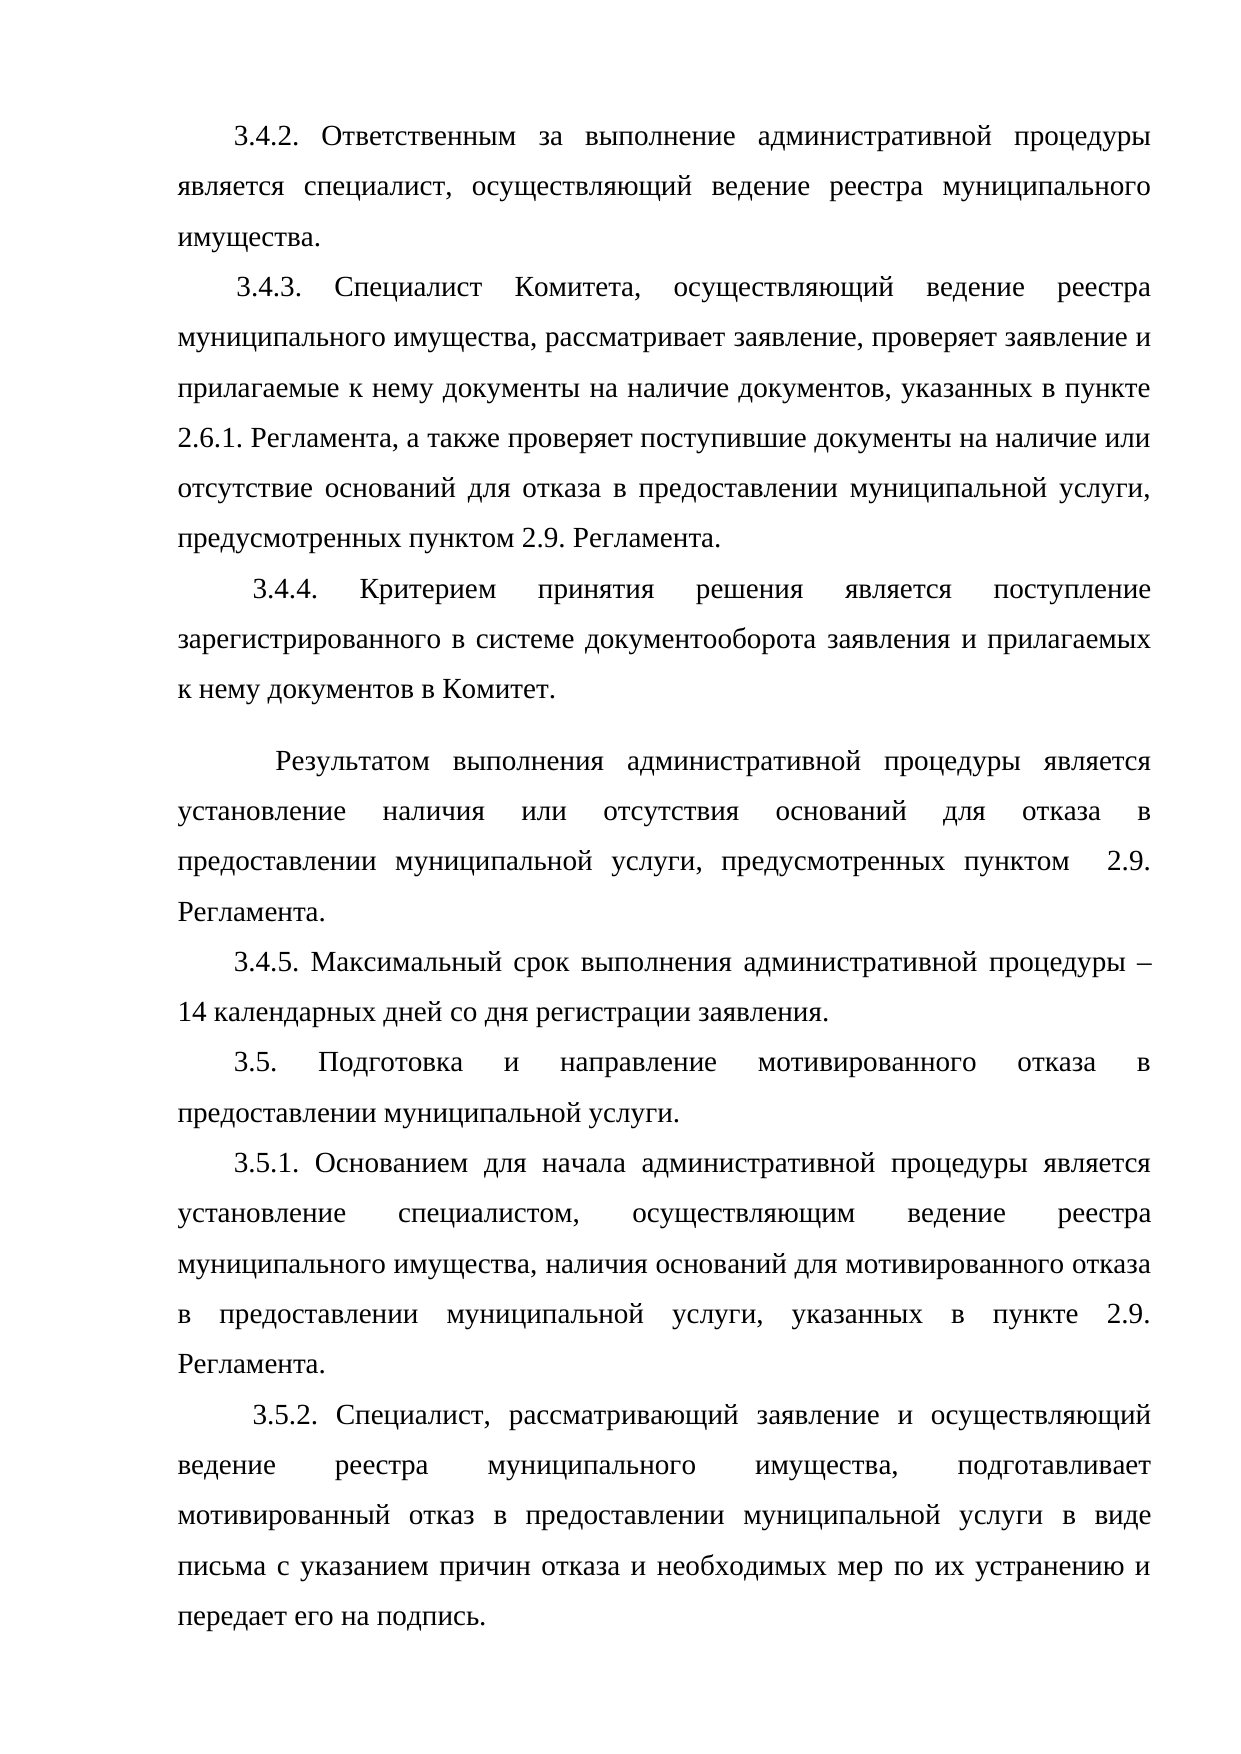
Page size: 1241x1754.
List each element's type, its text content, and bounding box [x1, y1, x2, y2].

text 3.4.4. Критерием принятия решения является поступление зарегистрированного в системе документооборота заявления и прилагаемых к нему документов в Комитет. [177, 571, 1152, 705]
text 3.4.3. Специалист Комитета, осуществляющий ведение реестра муниципального имущества, рассматривает заявление, проверяет заявление и прилагаемые к нему документы на наличие документов, указанных в пункте 2.6.1. Регламента, а также проверяет поступившие документы на наличие или отсутствие оснований для отказа в предоставлении муниципальной услуги, предусмотренных пунктом 2.9. Регламента. [177, 269, 1152, 554]
text 3.4.2. Ответственным за выполнение административной процедуры является специалист, осуществляющий ведение реестра муниципального имущества. [177, 118, 1152, 252]
text Результатом выполнения административной процедуры является установление наличия или отсутствия оснований для отказа в предоставлении муниципальной услуги, предусмотренных пунктом 2.9. Регламента. [177, 743, 1152, 927]
text 3.4.5. Максимальный срок выполнения административной процедуры – 14 календарных дней со дня регистрации заявления. [177, 944, 1152, 1028]
text 3.5. Подготовка и направление мотивированного отказа в предоставлении муниципальной услуги. [177, 1044, 1152, 1128]
text 3.5.1. Основанием для начала административной процедуры является установление специалистом, осуществляющим ведение реестра муниципального имущества, наличия оснований для мотивированного отказа в предоставлении муниципальной услуги, указанных в пункте 2.9. Регламента. [177, 1145, 1152, 1380]
text 3.5.2. Специалист, рассматривающий заявление и осуществляющий ведение реестра муниципального имущества, подготавливает мотивированный отказ в предоставлении муниципальной услуги в виде письма с указанием причин отказа и необходимых мер по их устранению и передает его на подпись. [177, 1397, 1152, 1632]
